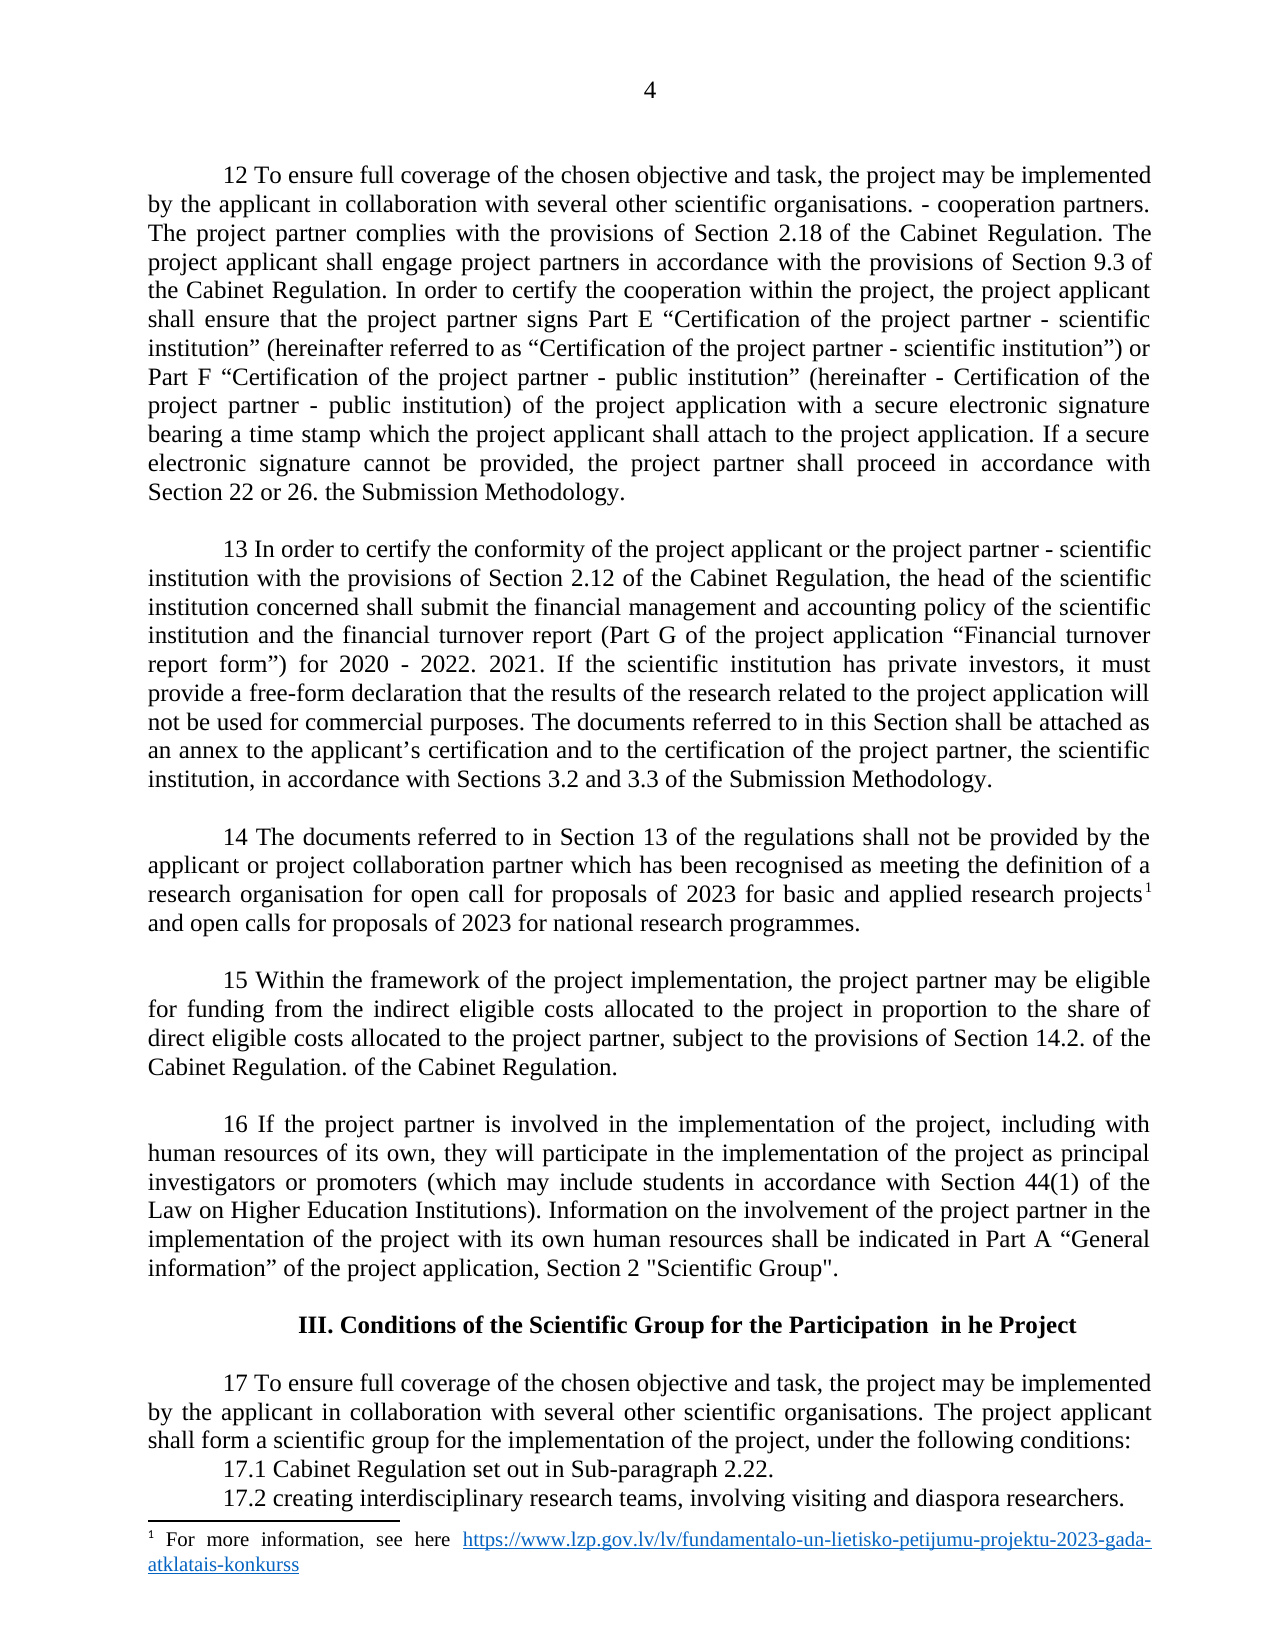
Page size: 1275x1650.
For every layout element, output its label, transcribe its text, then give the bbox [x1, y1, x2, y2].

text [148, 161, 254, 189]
text 17 To ensure full coverage of the chosen objective and task, the project may be implemented by the applicant in collaboration with several other scientific organisations. The project applicant shall form a scientific group for the implementation of the project, under the following conditions: [148, 1397, 1152, 1454]
text 13 In order to certify the conformity of the project applicant or the project partner - scientific institution with the provisions of Section 2.12 of the Cabinet Regulation, the head of the scientific institution concerned shall submit the financial management and accounting policy of the scientific institution and the financial turnover report (Part G of the project application “Financial turnover report form”) for 2020 - 2022. 2021. If the scientific institution has private investors, it must provide a free-form declaration that the results of the research related to the project application will not be used for commercial purposes. The documents referred to in this Section shall be attached as an annex to the applicant’s certification and to the certification of the project partner, the scientific institution, in accordance with Sections 3.2 and 3.3 of the Submission Methodology. [148, 534, 1152, 793]
text 14 The documents referred to in Section 13 of the regulations shall not be provided by the applicant or project collaboration partner which has been recognised as meeting the definition of a research organisation for open call for proposals of 2023 for basic and applied research projects and open calls for proposals of 2023 for national research programmes. [148, 822, 1152, 937]
text III. Conditions of the Scientific Group for the Participation in he Project [223, 1311, 1152, 1339]
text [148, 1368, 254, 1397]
text 12 To ensure full coverage of the chosen objective and task, the project may be implemented by the applicant in collaboration with several other scientific organisations. - cooperation partners. The project partner complies with the provisions of Section 2.18 of the Cabinet Regulation. The project applicant shall engage project partners in accordance with the provisions of Section 9.3 of the Cabinet Regulation. In order to certify the cooperation within the project, the project applicant shall ensure that the project partner signs Part E “Certification of the project partner - scientific institution” (hereinafter referred to as “Certification of the project partner - scientific institution”) or Part F “Certification of the project partner - public institution” (hereinafter - Certification of the project partner - public institution) of the project application with a secure electronic signature bearing a time stamp which the project applicant shall attach to the project application. If a secure electronic signature cannot be provided, the project partner shall proceed in accordance with Section 22 or 26. the Submission Methodology. [148, 218, 1152, 506]
text 15 Within the framework of the project implementation, the project partner may be eligible for funding from the indirect eligible costs allocated to the project in proportion to the share of direct eligible costs allocated to the project partner, subject to the provisions of Section 14.2. of the Cabinet Regulation. of the Cabinet Regulation. [148, 966, 1152, 1081]
text 17.1 Cabinet Regulation set out in Sub-paragraph 2.22. [148, 1454, 466, 1483]
text 16 If the project partner is involved in the implementation of the project, including with human resources of its own, they will participate in the implementation of the project as principal investigators or promoters (which may include students in accordance with Section 44(1) of the Law on Higher Education Institutions). Information on the involvement of the project partner in the implementation of the project with its own human resources shall be indicated in Part A “General information” of the project application, Section 2 "Scientific Group". [148, 1109, 1152, 1282]
text 17.2 creating interdisciplinary research teams, involving visiting and diaspora researchers. [148, 1483, 1152, 1512]
text 17.1 Cabinet Regulation set out in Sub-paragraph 2.22. [473, 1454, 1152, 1483]
